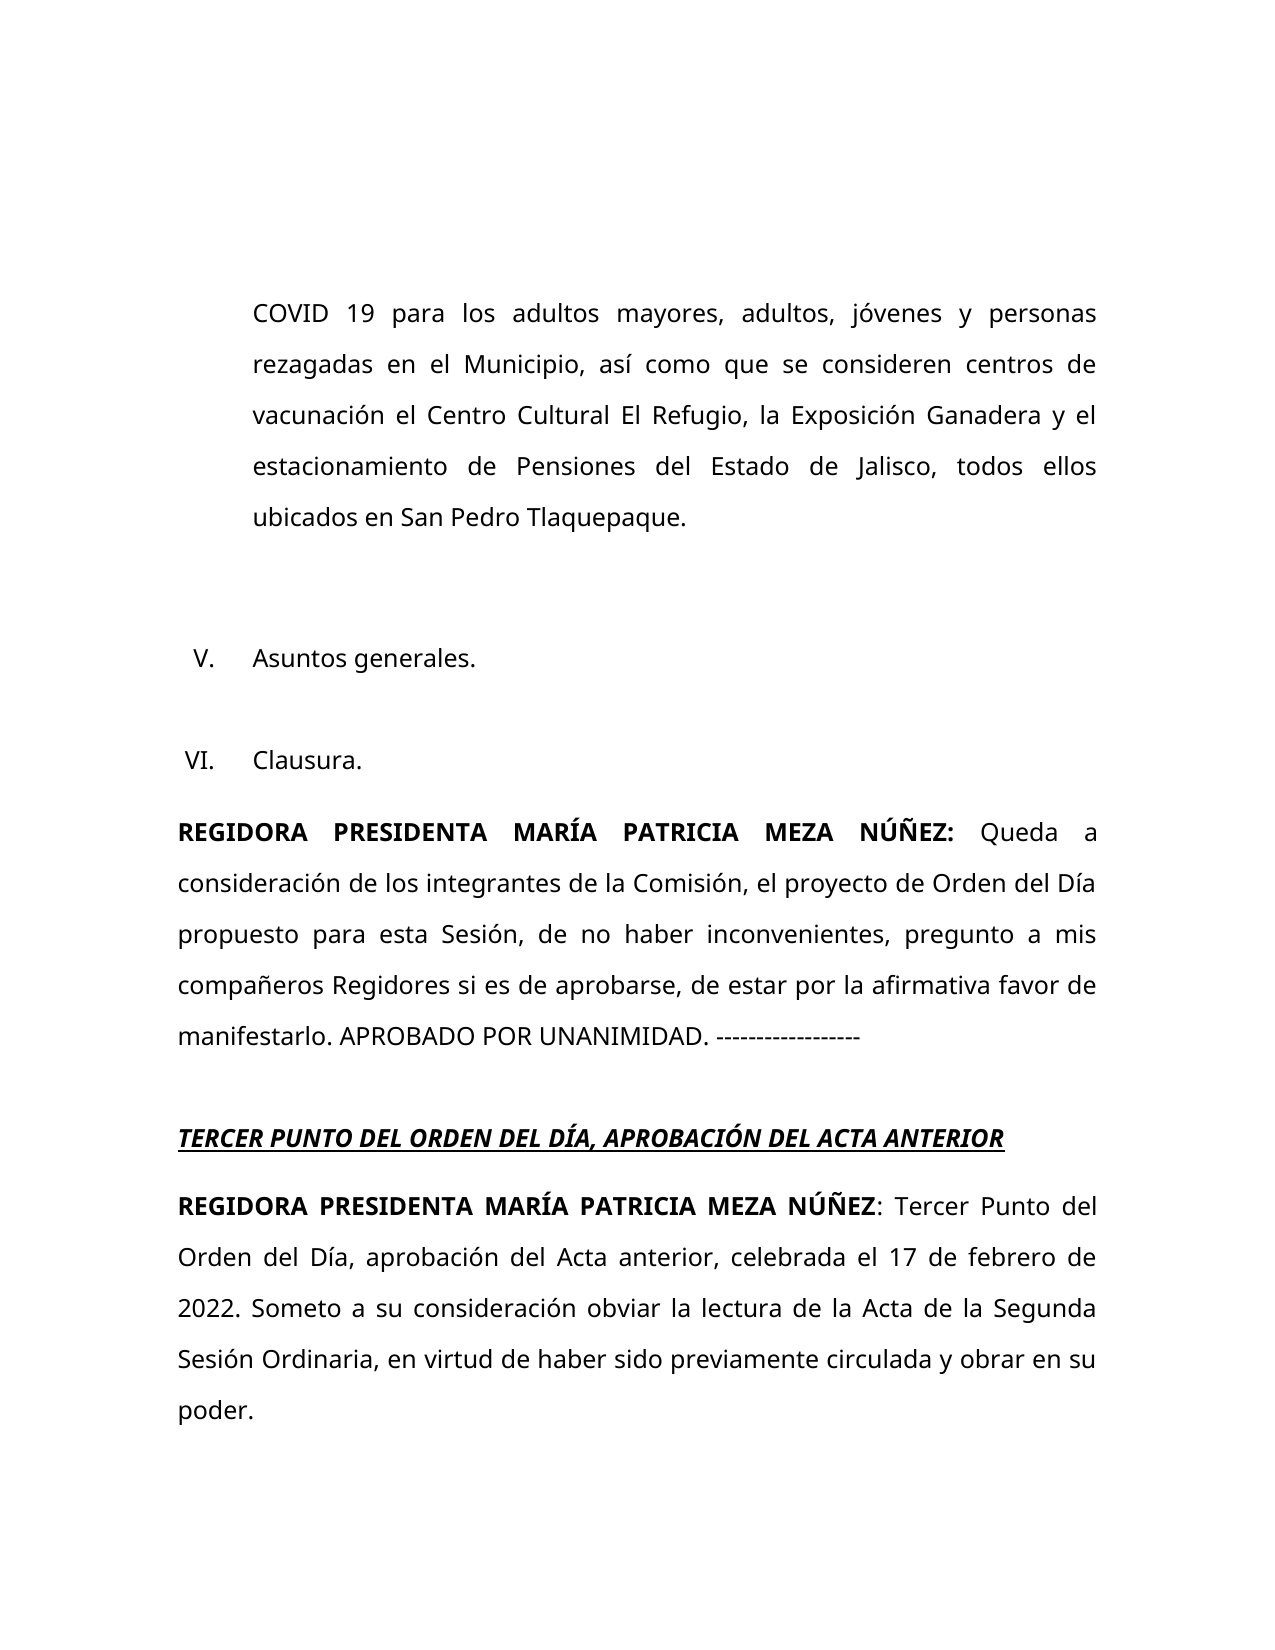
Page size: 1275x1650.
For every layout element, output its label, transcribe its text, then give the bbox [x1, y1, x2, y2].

text REGIDORA PRESIDENTA MARÍA PATRICIA MEZA NÚÑEZ: Queda a consideración de los integrantes de la Comisión, el proyecto de Orden del Día propuesto para esta Sesión, de no haber inconvenientes, pregunto a mis compañeros Regidores si es de aprobarse, de estar por la afirmativa favor de manifestarlo. APROBADO POR UNANIMIDAD. ------------------ [177, 815, 1098, 1053]
list Clausura. [215, 743, 1098, 777]
text TERCER PUNTO DEL ORDEN DEL DÍA, APROBACIÓN DEL ACTA ANTERIOR [177, 1121, 1098, 1155]
list Asuntos generales. [215, 641, 1098, 675]
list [215, 295, 1098, 533]
text REGIDORA PRESIDENTA MARÍA PATRICIA MEZA NÚÑEZ: Tercer Punto del Orden del Día, aprobación del Acta anterior, celebrada el 17 de febrero de 2022. Someto a su consideración obviar la lectura de la Acta de la Segunda Sesión Ordinaria, en virtud de haber sido previamente circulada y obrar en su poder. [177, 1189, 1098, 1427]
